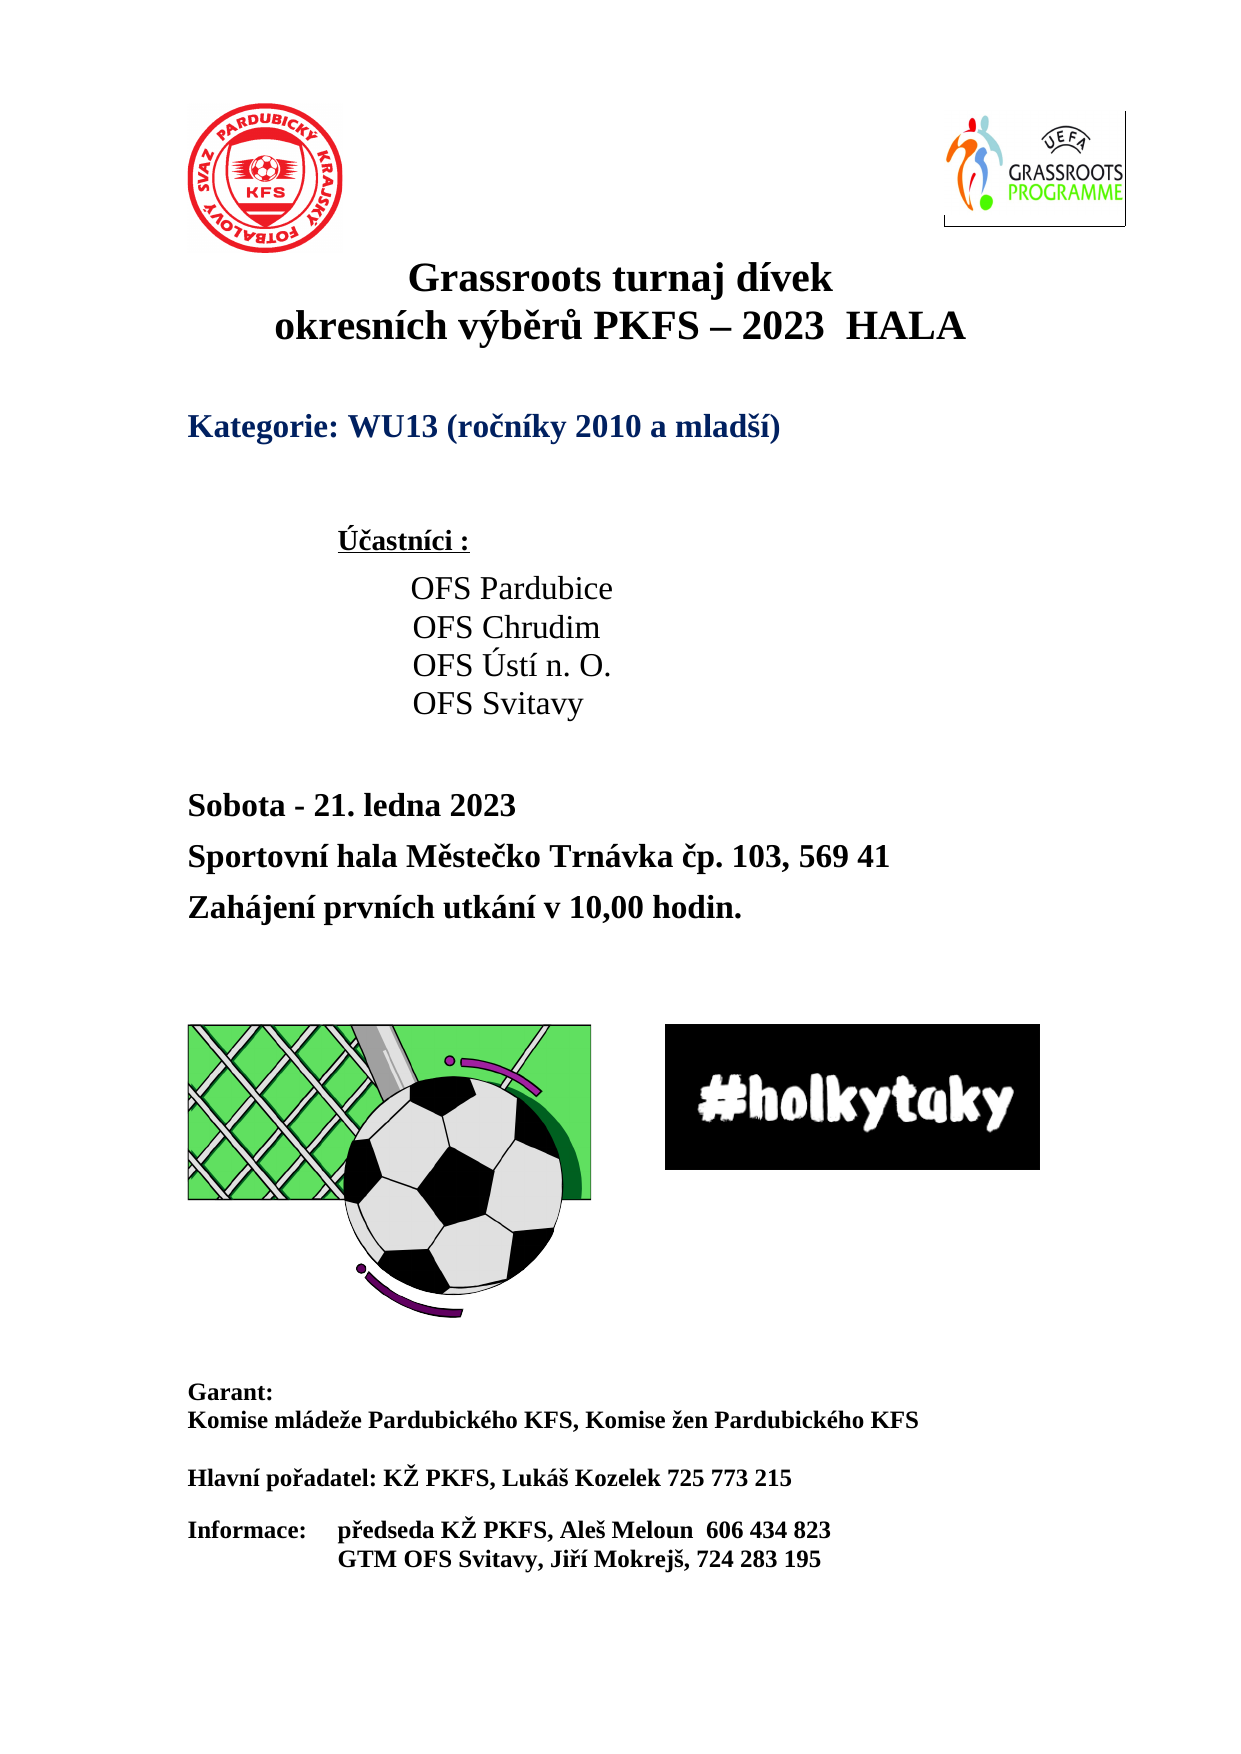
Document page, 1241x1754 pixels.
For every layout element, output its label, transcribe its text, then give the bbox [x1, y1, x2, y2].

picture [665, 1024, 1040, 1170]
text Komise mládeže Pardubického KFS, Komise žen Pardubického KFS [187, 1405, 1053, 1434]
text OFS Svitavy [187, 684, 1053, 722]
text OFS Chrudim [187, 607, 1053, 645]
text Hlavní pořadatel: KŽ PKFS, Lukáš Kozelek 725 773 215 [187, 1463, 1053, 1492]
text Informace: předseda KŽ PKFS, Aleš Meloun 606 434 823 [187, 1516, 1053, 1544]
subtitle Účastníci : [337, 523, 1053, 556]
list Sportovní hala Městečko Trnávka čp. 103, 569 41 [187, 836, 1053, 874]
title Grassroots turnaj dívek [187, 252, 1053, 300]
subtitle Zahájení prvních utkání v 10,00 hodin. [187, 887, 1053, 925]
picture [944, 110, 1125, 215]
text Sobota - 21. ledna 2023 [187, 785, 1053, 824]
text OFS Ústí n. O. [187, 645, 1053, 684]
text Garant: [187, 1377, 1053, 1405]
subtitle OFS Pardubice [262, 569, 1053, 607]
text GTM OFS Svitavy, Jiří Mokrejš, 724 283 195 [187, 1544, 1053, 1573]
subtitle Kategorie: WU13 (ročníky 2010 a mladší) [187, 407, 1053, 445]
title okresních výběrů PKFS – 2023 HALA [187, 300, 1053, 348]
